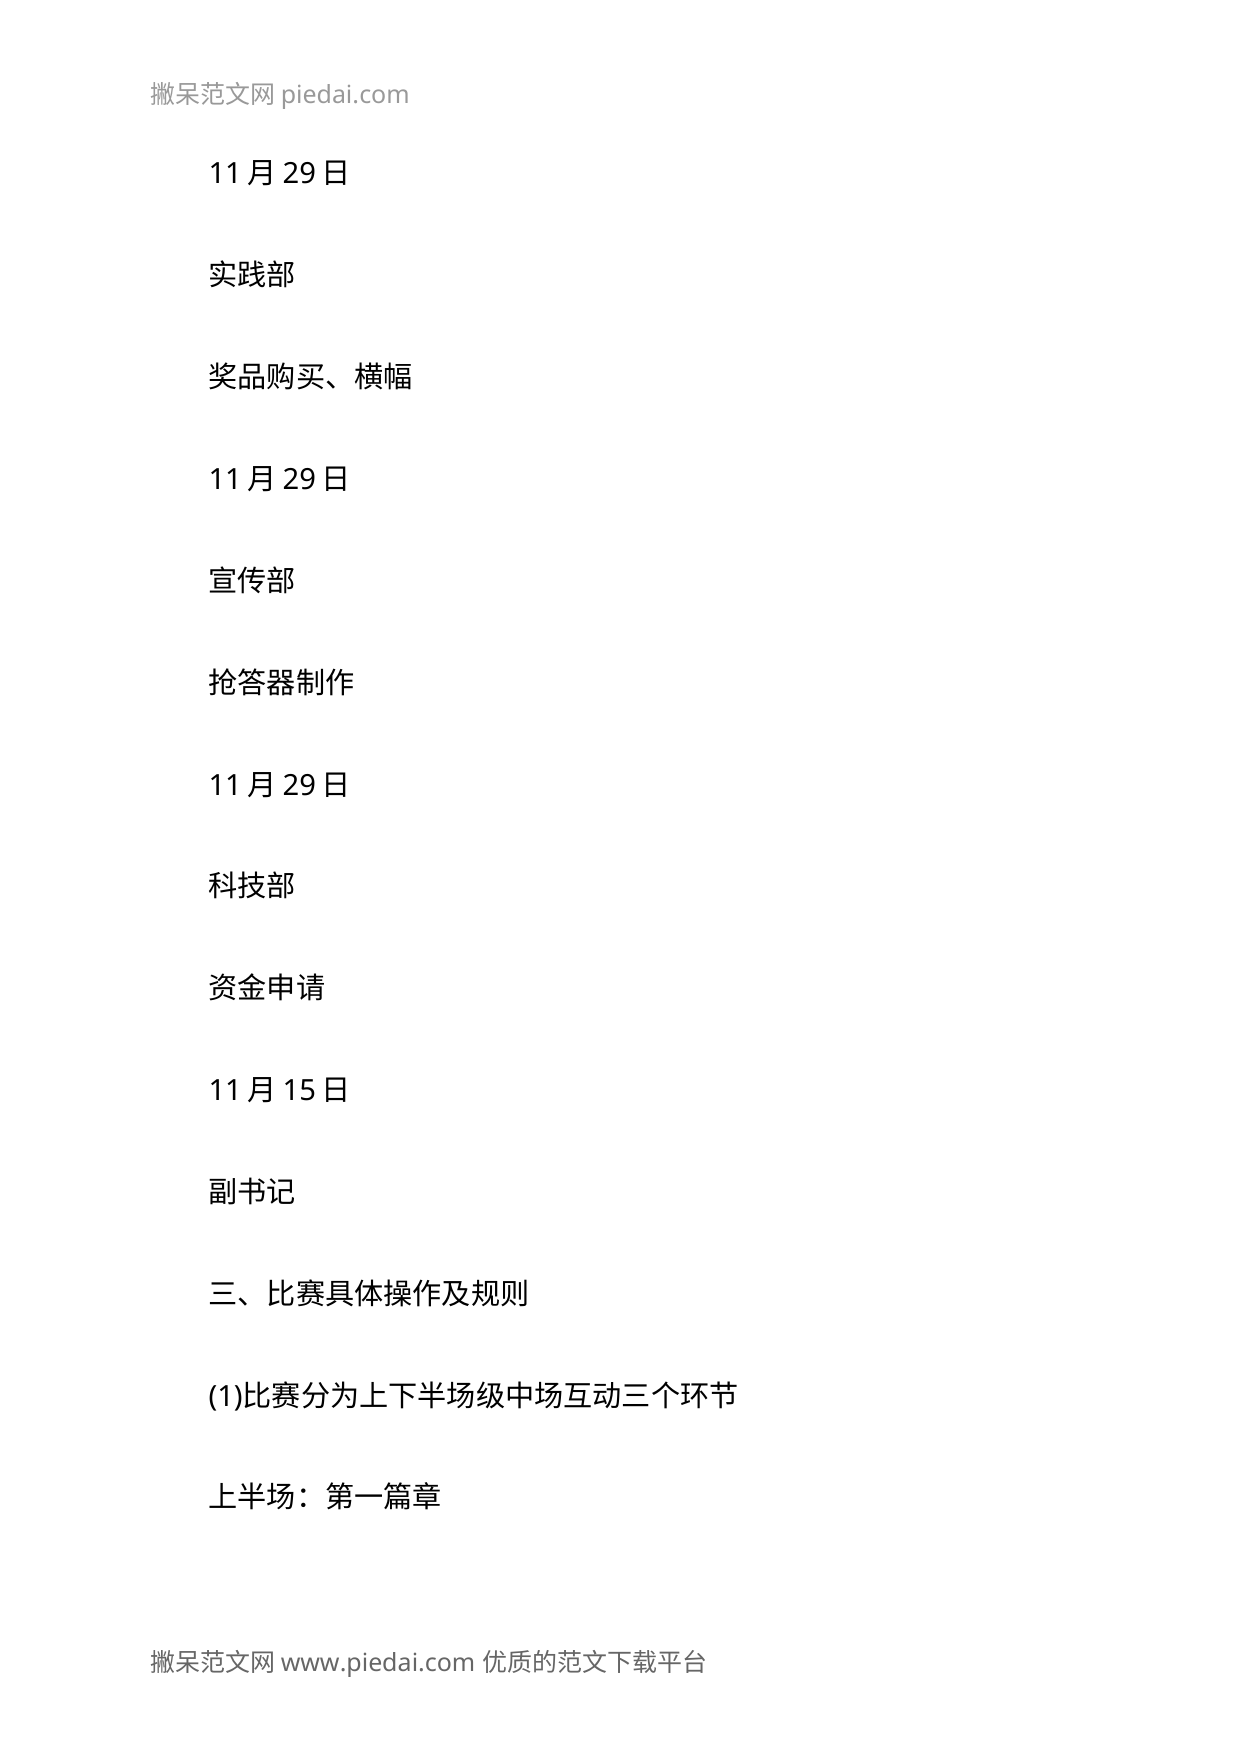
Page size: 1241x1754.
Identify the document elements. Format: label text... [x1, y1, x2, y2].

text 上半场：第一篇章 [150, 1474, 1090, 1516]
text 奖品购买、横幅 [150, 354, 1090, 396]
text 宣传部 [150, 557, 1090, 600]
text 副书记 [150, 1168, 1090, 1211]
text 11月29日 [150, 761, 1090, 803]
text 三、比赛具体操作及规则 [150, 1270, 1090, 1313]
text 实践部 [150, 252, 1090, 294]
text 资金申请 [150, 965, 1090, 1007]
text 11月29日 [150, 150, 1090, 192]
text 11月29日 [150, 456, 1090, 498]
text (1)比赛分为上下半场级中场互动三个环节 [150, 1372, 1090, 1414]
text 11月15日 [150, 1067, 1090, 1109]
text 科技部 [150, 863, 1090, 905]
text 抢答器制作 [150, 659, 1090, 702]
